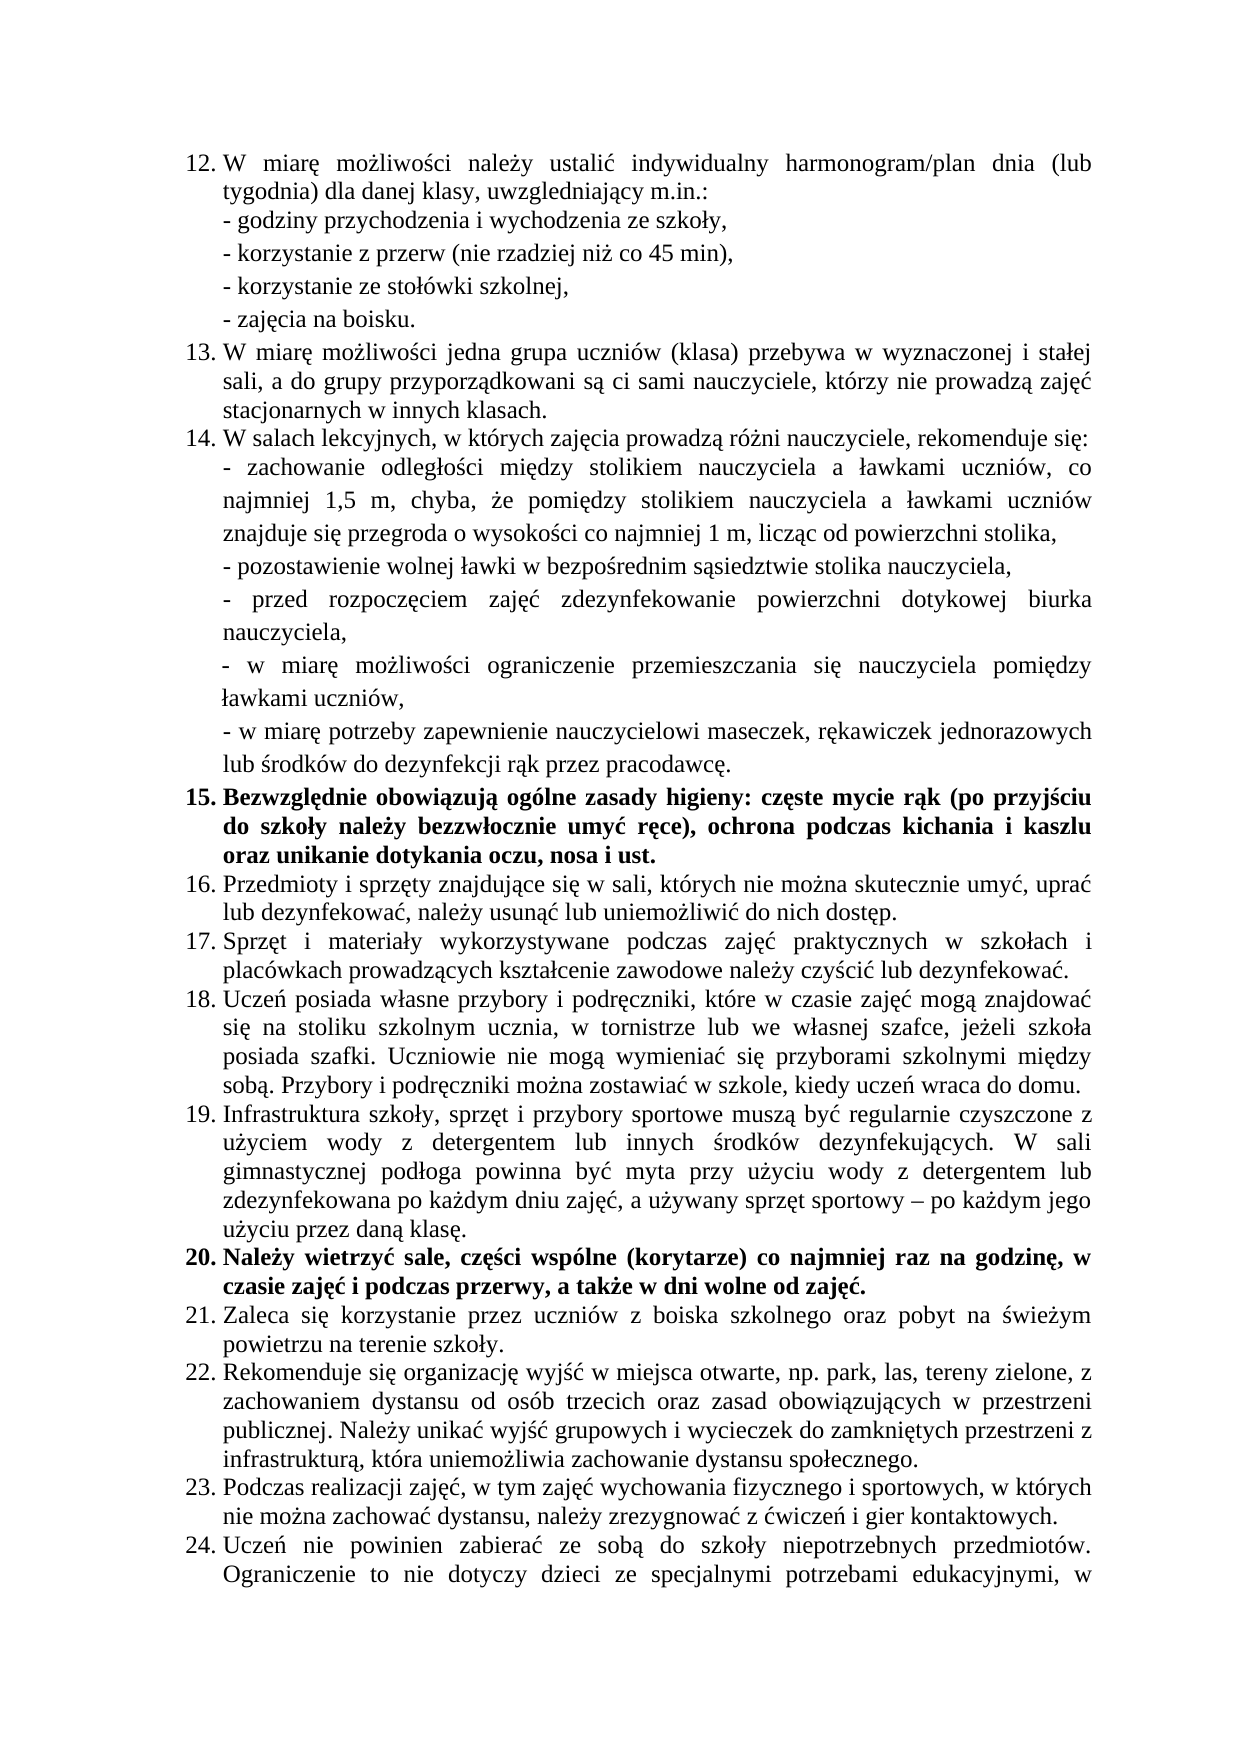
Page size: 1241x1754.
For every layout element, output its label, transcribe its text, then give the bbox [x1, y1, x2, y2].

list - w miarę potrzeby zapewnienie nauczycielowi maseczek, rękawiczek jednorazowych lub środków do dezynfekcji rąk przez pracodawcę. [223, 716, 1093, 778]
list Przedmioty i sprzęty znajdujące się w sali, których nie można skutecznie umyć, uprać lub dezynfekować, należy usunąć lub uniemożliwić do nich dostęp. [185, 869, 1093, 926]
list Uczeń posiada własne przybory i podręczniki, które w czasie zajęć mogą znajdować się na stoliku szkolnym ucznia, w tornistrze lub we własnej szafce, jeżeli szkoła posiada szafki. Uczniowie nie mogą wymieniać się przyborami szkolnymi między sobą. Przybory i podręczniki można zostawiać w szkole, kiedy uczeń wraca do domu. [185, 984, 1093, 1099]
list Podczas realizacji zajęć, w tym zajęć wychowania fizycznego i sportowych, w których nie można zachować dystansu, należy zrezygnować z ćwiczeń i gier kontaktowych. [185, 1472, 1093, 1530]
list - pozostawienie wolnej ławki w bezpośrednim sąsiedztwie stolika nauczyciela, [223, 551, 1093, 580]
list Infrastruktura szkoły, sprzęt i przybory sportowe muszą być regularnie czyszczone z użyciem wody z detergentem lub innych środków dezynfekujących. W sali gimnastycznej podłoga powinna być myta przy użyciu wody z detergentem lub zdezynfekowana po każdym dniu zajęć, a używany sprzęt sportowy – po każdym jego użyciu przez daną klasę. [185, 1099, 1093, 1242]
list W miarę możliwości jedna grupa uczniów (klasa) przebywa w wyznaczonej i stałej sali, a do grupy przyporządkowani są ci sami nauczyciele, którzy nie prowadzą zajęć stacjonarnych w innych klasach. [185, 337, 1093, 423]
list - zachowanie odległości między stolikiem nauczyciela a ławkami uczniów, co najmniej 1,5 m, chyba, że pomiędzy stolikiem nauczyciela a ławkami uczniów znajduje się przegroda o wysokości co najmniej 1 m, licząc od powierzchni stolika, [223, 452, 1093, 547]
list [185, 1530, 1093, 1587]
list W salach lekcyjnych, w których zajęcia prowadzą różni nauczyciele, rekomenduje się: [185, 423, 1093, 452]
list Bezwzględnie obowiązują ogólne zasady higieny: częste mycie rąk (po przyjściu do szkoły należy bezzwłocznie umyć ręce), ochrona podczas kichania i kaszlu oraz unikanie dotykania oczu, nosa i ust. [185, 782, 1093, 869]
list - godziny przychodzenia i wychodzenia ze szkoły, [223, 205, 1093, 234]
list W miarę możliwości należy ustalić indywidualny harmonogram/plan dnia (lub tygodnia) dla danej klasy, uwzgledniający m.in.: [185, 148, 1093, 205]
list - zajęcia na boisku. [223, 304, 1093, 333]
list Rekomenduje się organizację wyjść w miejsca otwarte, np. park, las, tereny zielone, z zachowaniem dystansu od osób trzecich oraz zasad obowiązujących w przestrzeni publicznej. Należy unikać wyjść grupowych i wycieczek do zamkniętych przestrzeni z infrastrukturą, która uniemożliwia zachowanie dystansu społecznego. [185, 1357, 1093, 1472]
list - korzystanie ze stołówki szkolnej, [223, 271, 1093, 300]
list Sprzęt i materiały wykorzystywane podczas zajęć praktycznych w szkołach i placówkach prowadzących kształcenie zawodowe należy czyścić lub dezynfekować. [185, 926, 1093, 984]
list Zaleca się korzystanie przez uczniów z boiska szkolnego oraz pobyt na świeżym powietrzu na terenie szkoły. [185, 1300, 1093, 1357]
list - korzystanie z przerw (nie rzadziej niż co 45 min), [223, 238, 1093, 267]
list Należy wietrzyć sale, części wspólne (korytarze) co najmniej raz na godzinę, w czasie zajęć i podczas przerwy, a także w dni wolne od zajęć. [185, 1242, 1093, 1300]
text - w miarę możliwości ograniczenie przemieszczania się nauczyciela pomiędzy ławkami uczniów, [221, 650, 1093, 712]
list - przed rozpoczęciem zajęć zdezynfekowanie powierzchni dotykowej biurka nauczyciela, [223, 584, 1093, 646]
